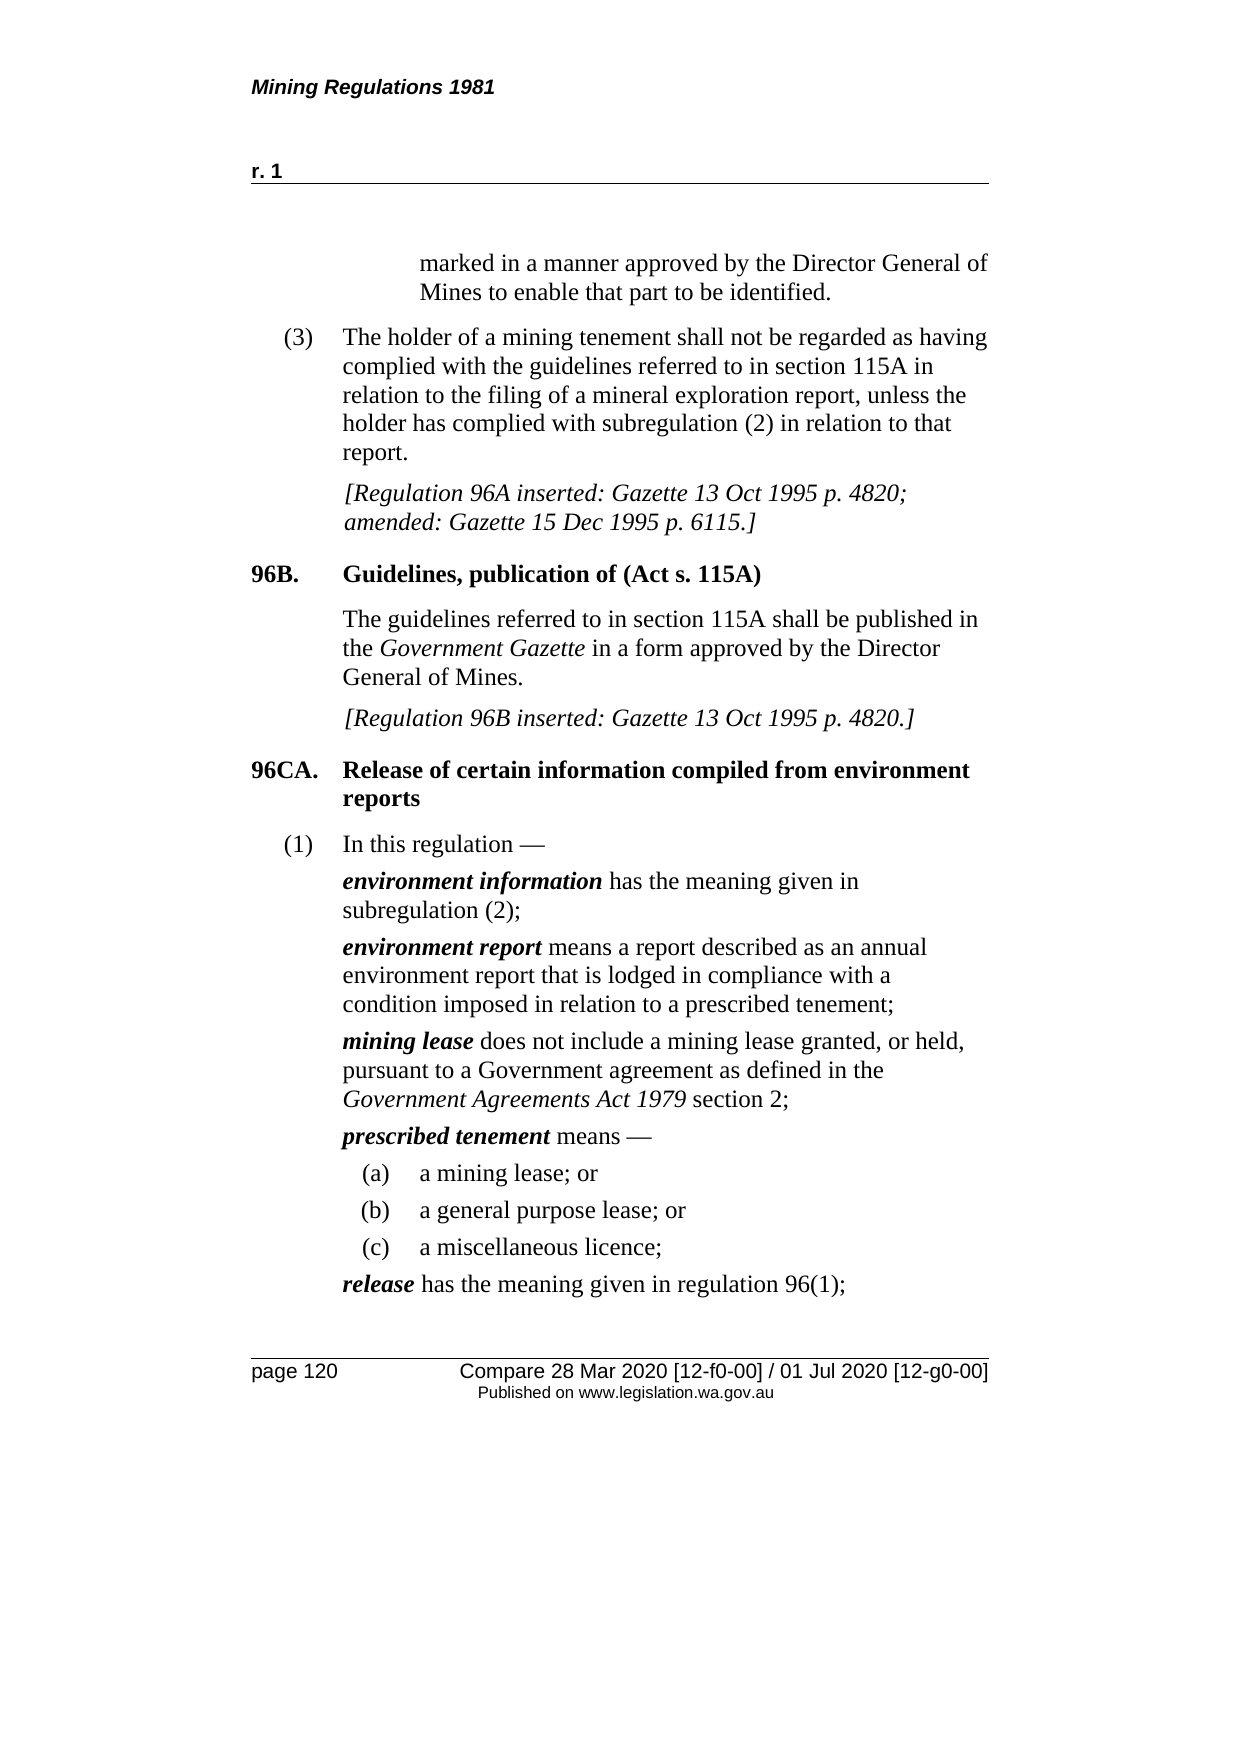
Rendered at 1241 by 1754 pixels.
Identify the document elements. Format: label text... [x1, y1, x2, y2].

text (3) The holder of a mining tenement shall not be regarded as having complied with the guidelines referred to in section 115A in relation to the filing of a mineral exploration report, unless the holder has complied with subregulation (2) in relation to that report. [251, 322, 989, 466]
text environment information has the meaning given in subregulation (2); [251, 866, 989, 923]
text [251, 248, 989, 306]
text prescribed tenement means — [251, 1121, 989, 1150]
text (c) a miscellaneous licence; [251, 1232, 989, 1261]
text (1) In this regulation — [251, 829, 989, 858]
text [Regulation 96B inserted: Gazette 13 Oct 1995 p. 4820.] [251, 703, 989, 732]
text environment report means a report described as an annual environment report that is lodged in compliance with a condition imposed in relation to a prescribed tenement; [251, 932, 989, 1018]
text release has the meaning given in regulation 96(1); [251, 1269, 989, 1298]
text [Regulation 96A inserted: Gazette 13 Oct 1995 p. 4820; amended: Gazette 15 Dec 1995 p. 6115.] [251, 478, 989, 536]
text (a) a mining lease; or [251, 1158, 989, 1187]
subtitle 96B. Guidelines, publication of (Act s. 115A) [251, 559, 989, 588]
text (b) a general purpose lease; or [251, 1195, 989, 1224]
subtitle 96CA. Release of certain information compiled from environment reports [251, 755, 989, 812]
text mining lease does not include a mining lease granted, or held, pursuant to a Government agreement as defined in the Government Agreements Act 1979 section 2; [251, 1026, 989, 1113]
text The guidelines referred to in section 115A shall be published in the Government Gazette in a form approved by the Director General of Mines. [251, 604, 989, 691]
